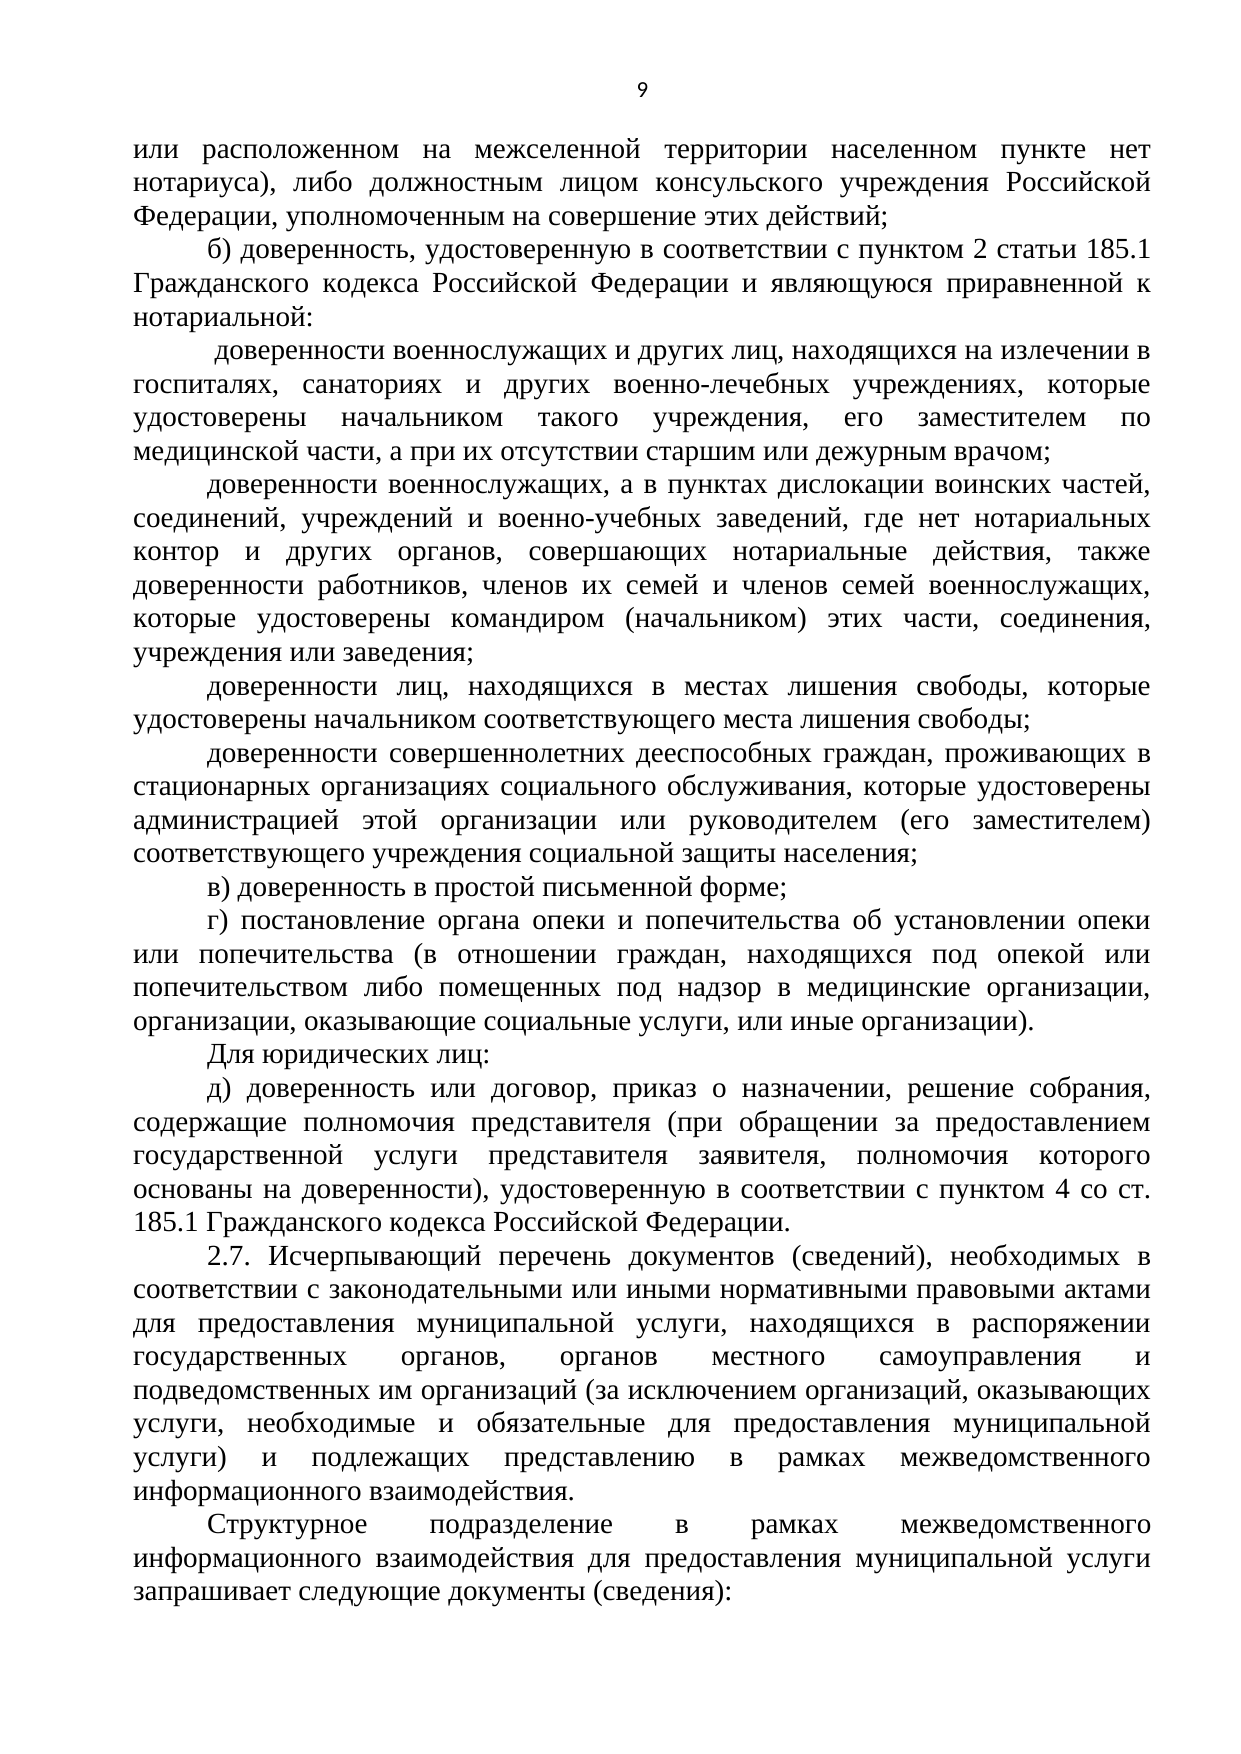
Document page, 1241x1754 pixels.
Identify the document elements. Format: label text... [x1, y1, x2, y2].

text Структурное подразделение в рамках межведомственного информационного взаимодействия для предоставления муниципальной услуги запрашивает следующие документы (сведения): [133, 1506, 1152, 1607]
text в) доверенность в простой письменной форме; [133, 869, 1152, 902]
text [133, 131, 1152, 232]
text 2.7. Исчерпывающий перечень документов (сведений), необходимых в соответствии с законодательными или иными нормативными правовыми актами для предоставления муниципальной услуги, находящихся в распоряжении государственных органов, органов местного самоуправления и подведомственных им организаций (за исключением организаций, оказывающих услуги, необходимые и обязательные для предоставления муниципальной услуги) и подлежащих представлению в рамках межведомственного информационного взаимодействия. [133, 1238, 1152, 1506]
text г) постановление органа опеки и попечительства об установлении опеки или попечительства (в отношении граждан, находящихся под опекой или попечительством либо помещенных под надзор в медицинские организации, организации, оказывающие социальные услуги, или иные организации). [133, 902, 1152, 1037]
text доверенности военнослужащих и других лиц, находящихся на излечении в госпиталях, санаториях и других военно-лечебных учреждениях, которые удостоверены начальником такого учреждения, его заместителем по медицинской части, а при их отсутствии старшим или дежурным врачом; [133, 332, 1152, 466]
text б) доверенность, удостоверенную в соответствии с пунктом 2 статьи 185.1 Гражданского кодекса Российской Федерации и являющуюся приравненной к нотариальной: [133, 232, 1152, 332]
text доверенности военнослужащих, а в пунктах дислокации воинских частей, соединений, учреждений и военно-учебных заведений, где нет нотариальных контор и других органов, совершающих нотариальные действия, также доверенности работников, членов их семей и членов семей военнослужащих, которые удостоверены командиром (начальником) этих части, соединения, учреждения или заведения; [133, 466, 1152, 668]
text Для юридических лиц: [133, 1037, 1152, 1070]
text доверенности совершеннолетних дееспособных граждан, проживающих в стационарных организациях социального обслуживания, которые удостоверены администрацией этой организации или руководителем (его заместителем) соответствующего учреждения социальной защиты населения; [133, 735, 1152, 869]
text доверенности лиц, находящихся в местах лишения свободы, которые удостоверены начальником соответствующего места лишения свободы; [133, 668, 1152, 735]
text д) доверенность или договор, приказ о назначении, решение собрания, содержащие полномочия представителя (при обращении за предоставлением государственной услуги представителя заявителя, полномочия которого основаны на доверенности), удостоверенную в соответствии с пунктом 4 со ст. 185.1 Гражданского кодекса Российской Федерации. [133, 1070, 1152, 1238]
